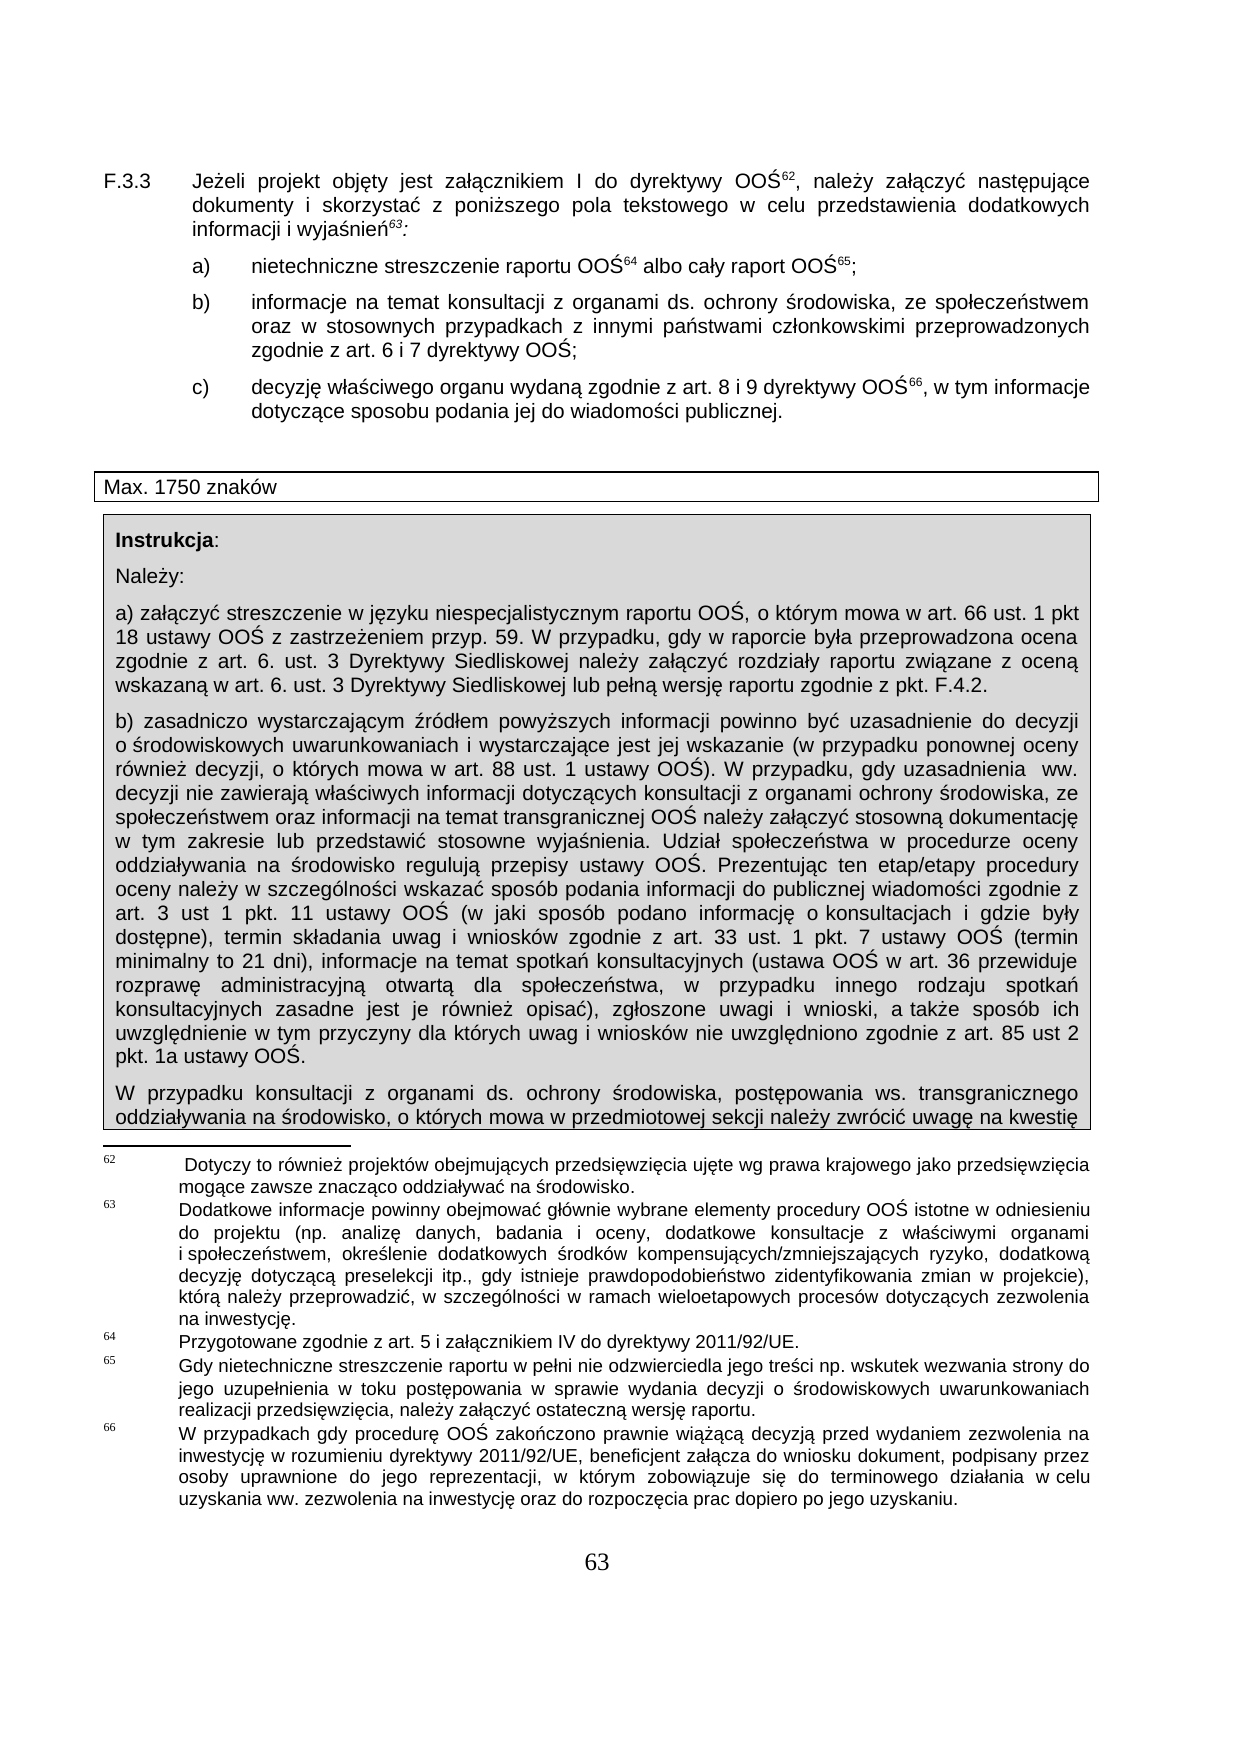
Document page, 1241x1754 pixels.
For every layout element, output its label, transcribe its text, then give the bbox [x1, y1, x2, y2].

text F.3.3 Jeżeli projekt objęty jest załącznikiem I do dyrektywy OOŚ, należy załączyć następujące dokumenty i skorzystać z poniższego pola tekstowego w celu przedstawienia dodatkowych informacji i wyjaśnień: [103, 169, 1090, 241]
text b) informacje na temat konsultacji z organami ds. ochrony środowiska, ze społeczeństwem oraz w stosownych przypadkach z innymi państwami członkowskimi przeprowadzonych zgodnie z art. 6 i 7 dyrektywy OOŚ; [192, 290, 1090, 362]
text a) nietechniczne streszczenie raportu OOŚ albo cały raport OOŚ; [192, 254, 1090, 278]
text Max. 1750 znaków [95, 473, 1098, 501]
text c) decyzję właściwego organu wydaną zgodnie z art. 8 i 9 dyrektywy OOŚ, w tym informacje dotyczące sposobu podania jej do wiadomości publicznej. [192, 374, 1090, 422]
table_header Instrukcja: Należy: a) załączyć streszczenie w języku niespecjalistycznym raportu OOŚ, o którym mowa w art. 66 ust. 1 pkt 18 ustawy OOŚ z zastrzeżeniem przyp. 59. W przypadku, gdy w raporcie była przeprowadzona ocena zgodnie z art. 6. ust. 3 Dyrektywy Siedliskowej należy załączyć rozdziały raportu związane z oceną wskazaną w art. 6. ust. 3 Dyrektywy Siedliskowej lub pełną wersję raportu zgodnie z pkt. F.4.2. b) zasadniczo wystarczającym źródłem powyższych informacji powinno być uzasadnienie do decyzji o środowiskowych uwarunkowaniach i wystarczające jest jej wskazanie (w przypadku ponownej oceny również decyzji, o których mowa w art. 88 ust. 1 ustawy OOŚ). W przypadku, gdy uzasadnienia ww. decyzji nie zawierają właściwych informacji dotyczących konsultacji z organami ochrony środowiska, ze społeczeństwem oraz informacji na temat transgranicznej OOŚ należy załączyć stosowną dokumentację w tym zakresie lub przedstawić stosowne wyjaśnienia. Udział społeczeństwa w procedurze oceny oddziaływania na środowisko regulują przepisy ustawy OOŚ. Prezentując ten etap/etapy procedury oceny należy w szczególności wskazać sposób podania informacji do publicznej wiadomości zgodnie z art. 3 ust 1 pkt. 11 ustawy OOŚ (w jaki sposób podano informację o konsultacjach i gdzie były dostępne), termin składania uwag i wniosków zgodnie z art. 33 ust. 1 pkt. 7 ustawy OOŚ (termin minimalny to 21 dni), informacje na temat spotkań konsultacyjnych (ustawa OOŚ w art. 36 przewiduje rozprawę administracyjną otwartą dla społeczeństwa, w przypadku innego rodzaju spotkań konsultacyjnych zasadne jest je również opisać), zgłoszone uwagi i wnioski, a także sposób ich uwzględnienie w tym przyczyny dla których uwag i wniosków nie uwzględniono zgodnie z art. 85 ust 2 pkt. 1a ustawy OOŚ. W przypadku konsultacji z organami ds. ochrony środowiska, postępowania ws. transgranicznego oddziaływania na środowisko, o których mowa w przedmiotowej sekcji należy zwrócić uwagę na kwestię sposobu wzięcia pod uwagę i uwzględnienia uzgodnień z organami ochrony środowiska z art. 85 ust 2 pkt. 1b ustawy OOŚ. c) załączyć decyzję o środowiskowych uwarunkowaniach, oraz właściwą w sprawie decyzję wskazaną w art. 72 ust. 1 ustawy OOŚ, wraz z informacją potwierdzającą jej poprawne podanie do publicznej wiadomości . Przedmiotowa informacja może być przedstawiona w formie oświadczenia albo innej potwierdzającej wykonanie przez organ obowiązku podania rozstrzygnięcia do publicznej wiadomości, o którym mowa w art. 38, 76 ust. 2 i 95 ust. 3 ustawy OOŚ w formie przewidzianej w art. 3 ust. 1 pkt 11 ustawy OOŚ. W przypadku znacznej liczby obwieszczeń sposób podania do publicznej wiadomości obu decyzji można przedstawić w formie tabelarycznej. Dodatkowo (o ile dotyczy) należy załączyć oświadczenie, o którym mowa w przypisie nr 58. Dokumenty wymienione w podpunktach a)-c) należy przedstawić w Załączniku 6. Należy stosować jednolity opis załączników elektronicznych do wniosku poprzez dokonanie następującego podziału Załącznika 6: - 6.1 – dokumenty dot. podpunktu a); - 6.2 – dokumenty dot. podpunktu b); - 6.3 – dokumenty dot. podpunktu c). Poszczególne pliki powinny mieć niepowtarzalne nazwy, np. 6.1.3, 6.2.3.4 itd. Integralnym elementem wniosku powinien być czytelny spis dokumentacji załącznika 6. W polu tekstowym należy umieścić krótki opis dokumentów, w których znajdują się właściwe informacje. Jeżeli ww. dokumenty nie zawierają wszystkich wymaganych informacji, informacje te należy przedstawić w polu tekstowym oraz podać ich źródło. Dokumenty i informacje powinny odnosić się do uzyskanego dla projektu zezwolenia na inwestycję w rozumieniu Dyrektywy OOŚ. Należy również zwrócić uwagę na: - zamieszczanie odesłania do właściwego fragmentu uzasadnienia decyzji na temat procesu podejmowania decyzji (np. w jakim zakresie zostały uwzględnione konsultacje i raport – brak tych informacji w dokumentacji projektu powoduje podejrzenie naruszenia dyrektywy OOŚ), - nieposługiwanie się ogólnymi stwierdzeniami (np. „stosownie do przepisów krajowych konsultacje są obligatoryjne”, „decyzje są upublicznione”) - zawarcie wyjaśnień w jaki sposób wypełniono te wymagania. Zgodnie ze stanowiskiem KE z dnia 5 grudnia 2016 r., Ares(2016) 6792669, w przypadku dużych projektów, wobec których przewiduje się zastosowanie tzw. modus operandi dopuszczono możliwość złożenia wniosku o dofinansowanie w sytuacji nieuzyskania wszystkich zezwoleń na inwestycję/decyzji budowlanych dla przedsięwzięć wchodzących w zakres rzeczowy projektu. Jeżeli modus operandi ma być stosowany w projekcie (planowane jest przeprowadzenie procedury ponownej oceny oddziaływania na środowisko) należy zawrzeć taką informację w polu tekstowym pkt F.3.3 wniosku, poprzez wpisanie zdania „Do niniejszego projektu ma zastosowanie modus operandi zgodnie ze stanowiskiem KE z dnia 5 grudnia 2016 r., Ares(2016)6792669)”. Stosując ww. mechanizm beneficjent powinien również zadeklarować, że nie rozpoczął prac budowlanych w odniesieniu do poszczególnych przedsięwzięć wchodzących w zakres rzeczowy projektu, dla których nie uzyskał jeszcze wykonalnej decyzji budowlanej (przez „decyzję budowlaną” należy rozumieć pozwolenia na budowę, decyzje o zezwoleniu na realizację inwestycji drogowej albo inne rozstrzygnięcia umożliwiające rozpoczęcie prac budowlanych, które stanowią „zezwolenie na inwestycję” (development consent) w rozumieniu art. 1 ust. 2 lit. c dyrektywy 2011/92/UE). Ponadto, beneficjent powinien zobowiązać się do nierozpoczęcia prac budowlanych, o których mowa wcześniej, do czasu uzyskania dla danego przedsięwzięcia wykonalnej decyzji budowlanej. [104, 515, 1090, 1129]
